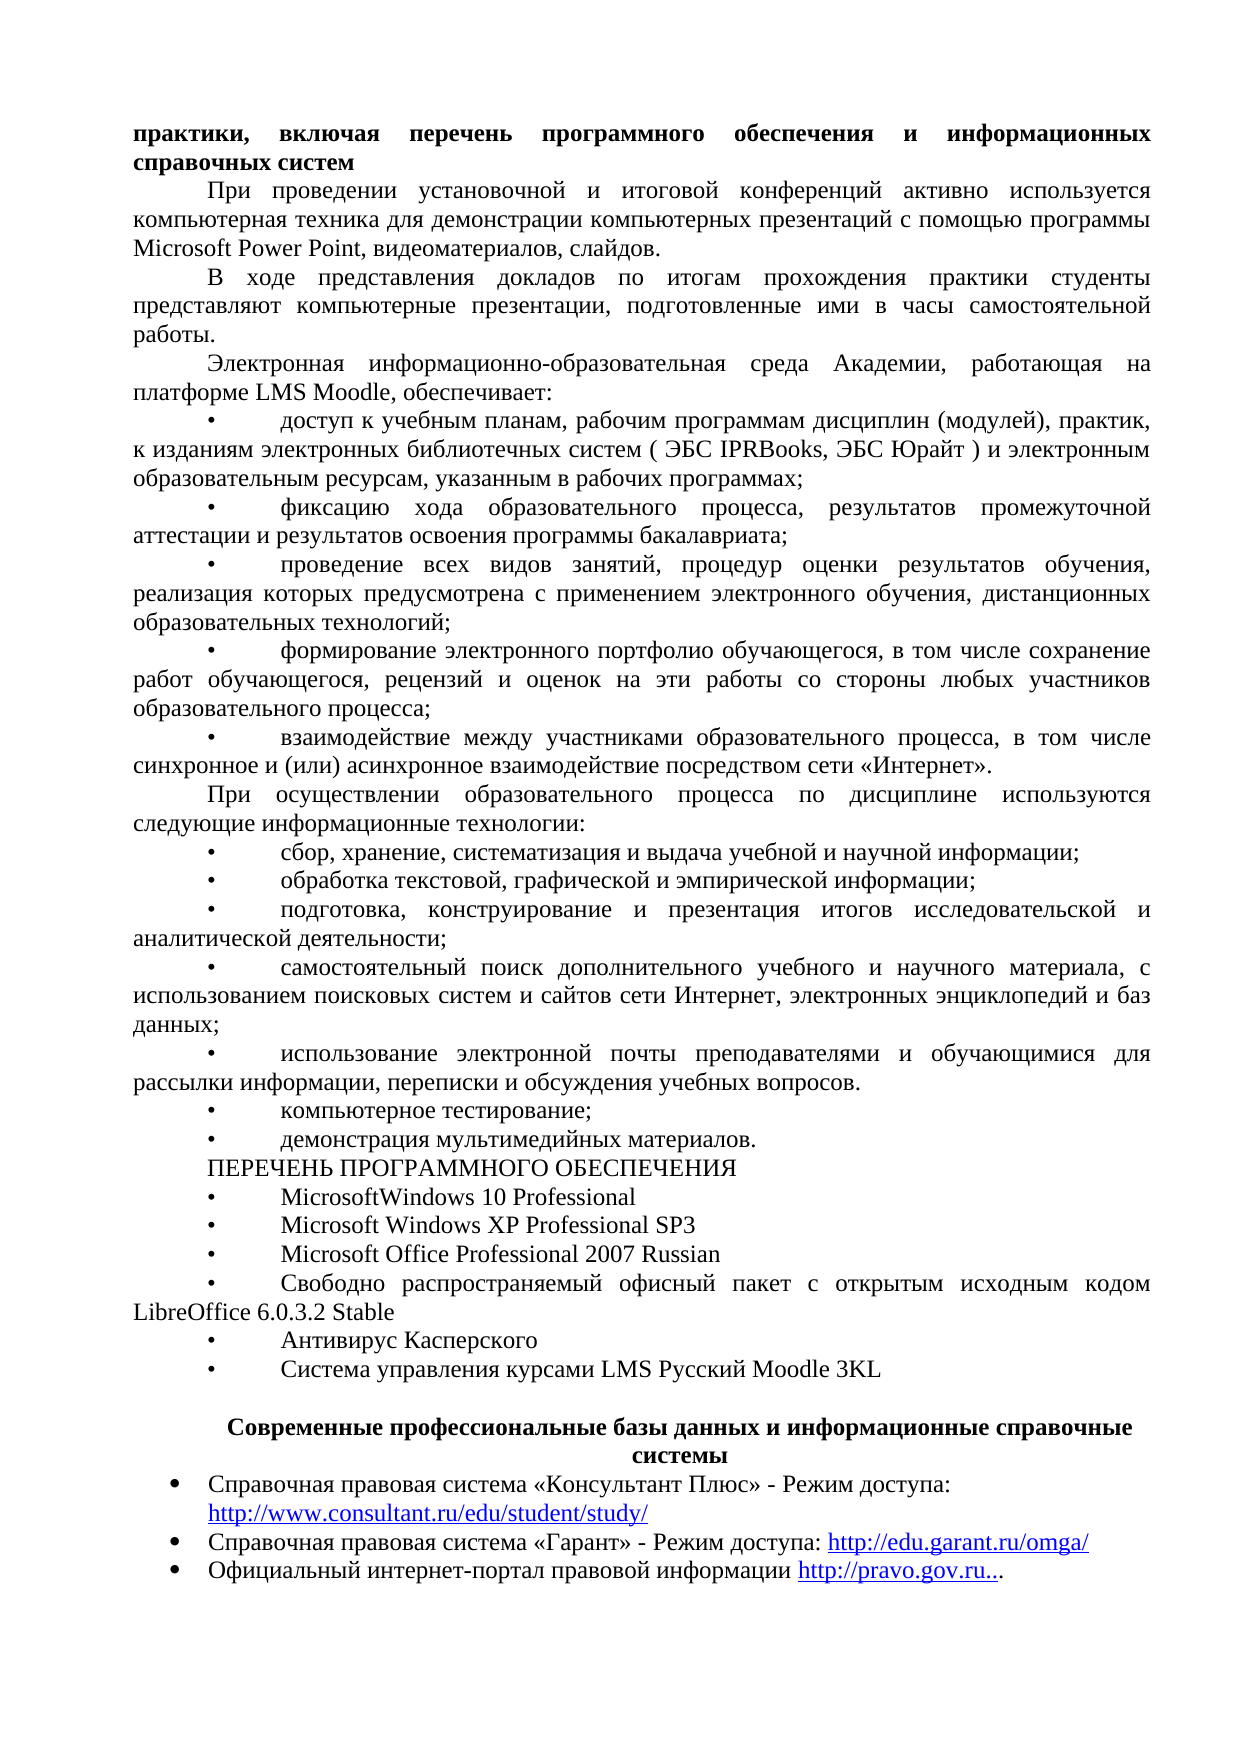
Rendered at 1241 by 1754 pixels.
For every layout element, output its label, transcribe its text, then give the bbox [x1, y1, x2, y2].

text • доступ к учебным планам, рабочим программам дисциплин (модулей), практик, к изданиям электронных библиотечных систем ( ЭБС IPRBooks, ЭБС Юрайт ) и электронным образовательным ресурсам, указанным в рабочих программах; [133, 406, 1152, 492]
text Современные профессиональные базы данных и информационные справочные системы [208, 1412, 1152, 1469]
list Справочная правовая система «Гарант» - Режим доступа: http://edu.garant.ru/omga/ [170, 1527, 1152, 1556]
text • взаимодействие между участниками образовательного процесса, в том числе синхронное и (или) асинхронное взаимодействие посредством сети «Интернет». [133, 722, 1152, 779]
text • сбор, хранение, систематизация и выдача учебной и научной информации; [133, 837, 1152, 866]
text • использование электронной почты преподавателями и обучающимися для рассылки информации, переписки и обсуждения учебных вопросов. [133, 1038, 1152, 1096]
text • самостоятельный поиск дополнительного учебного и научного материала, с использованием поисковых систем и сайтов сети Интернет, электронных энциклопедий и баз данных; [133, 952, 1152, 1038]
text В ходе представления докладов по итогам прохождения практики студенты представляют компьютерные презентации, подготовленные ими в часы самостоятельной работы. [133, 262, 1152, 348]
text • Cистема управления курсами LMS Русский Moodle 3KL [133, 1354, 1152, 1383]
text • проведение всех видов занятий, процедур оценки результатов обучения, реализация которых предусмотрена с применением электронного обучения, дистанционных образовательных технологий; [133, 549, 1152, 636]
text • Microsoft Office Professional 2007 Russian [133, 1239, 1152, 1268]
text • Microsoft Windows XP Professional SP3 [133, 1211, 1152, 1239]
text • MicrosoftWindows 10 Professional [133, 1182, 1152, 1211]
text ПЕРЕЧЕНЬ ПРОГРАММНОГО ОБЕСПЕЧЕНИЯ [133, 1153, 1152, 1182]
text • Антивирус Касперского [133, 1326, 1152, 1354]
text При осуществлении образовательного процесса по дисциплине используются следующие информационные технологии: [133, 779, 1152, 837]
text • обработка текстовой, графической и эмпирической информации; [133, 866, 1152, 894]
text При проведении установочной и итоговой конференций активно используется компьютерная техника для демонстрации компьютерных презентаций с помощью программы Microsoft Power Point, видеоматериалов, слайдов. [133, 176, 1152, 262]
text • демонстрация мультимедийных материалов. [133, 1124, 1152, 1153]
text • компьютерное тестирование; [133, 1096, 1152, 1124]
text • подготовка, конструирование и презентация итогов исследовательской и аналитической деятельности; [133, 894, 1152, 952]
text • формирование электронного портфолио обучающегося, в том числе сохранение работ обучающегося, рецензий и оценок на эти работы со стороны любых участников образовательного процесса; [133, 636, 1152, 722]
list Официальный интернет-портал правовой информации http://pravo.gov.ru... [170, 1556, 1152, 1584]
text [133, 118, 1152, 176]
list Справочная правовая система «Консультант Плюс» - Режим доступа: http://www.consultant.ru/edu/student/study/ [170, 1469, 1152, 1527]
text • фиксацию хода образовательного процесса, результатов промежуточной аттестации и результатов освоения программы бакалавриата; [133, 492, 1152, 549]
text • Cвободно распространяемый офисный пакет с открытым исходным кодом LibreOffice 6.0.3.2 Stable [133, 1268, 1152, 1326]
text Электронная информационно-образовательная среда Академии, работающая на платформе LMS Moodle, обеспечивает: [133, 348, 1152, 406]
